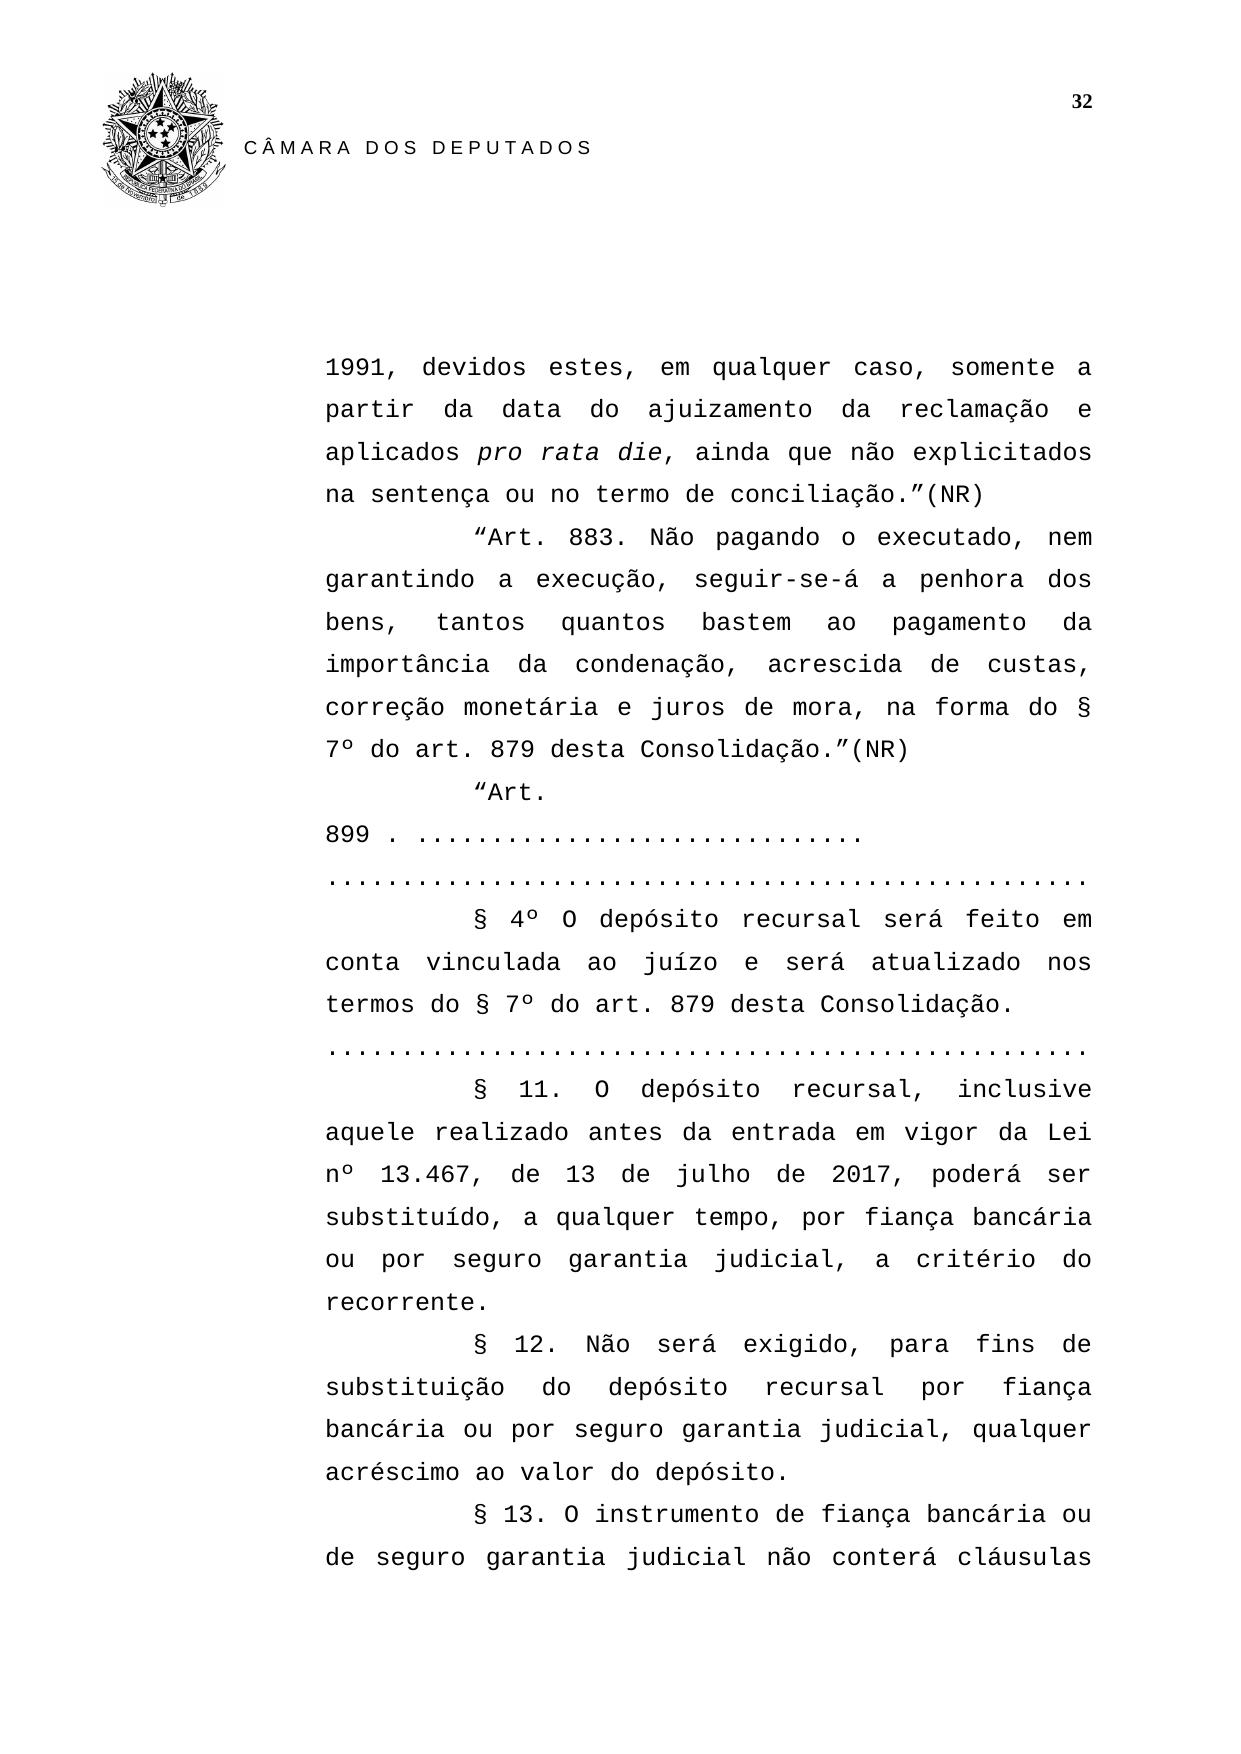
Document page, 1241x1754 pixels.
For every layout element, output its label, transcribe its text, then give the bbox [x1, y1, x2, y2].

text “Art. 883. Não pagando o executado, nem garantindo a execução, seguir-se-á a penhora dos bens, tantos quantos bastem ao pagamento da importância da condenação, acrescida de custas, correção monetária e juros de mora, na forma do § 7º do art. 879 desta Consolidação.”(NR) [325, 524, 1092, 765]
picture [101, 72, 226, 207]
text ................................................... [325, 1034, 1092, 1063]
text § 4º O depósito recursal será feito em conta vinculada ao juízo e será atualizado nos termos do § 7º do art. 879 desta Consolidação. [325, 907, 1092, 1020]
text § 12. Não será exigido, para fins de substituição do depósito recursal por fiança bancária ou por seguro garantia judicial, qualquer acréscimo ao valor do depósito. [325, 1332, 1092, 1488]
text ................................................... [325, 864, 1092, 893]
text “Art. 899 . .............................. [325, 779, 1092, 850]
text § 11. O depósito recursal, inclusive aquele realizado antes da entrada em vigor da Lei nº 13.467, de 13 de julho de 2017, poderá ser substituído, a qualquer tempo, por fiança bancária ou por seguro garantia judicial, a critério do recorrente. [325, 1077, 1092, 1318]
